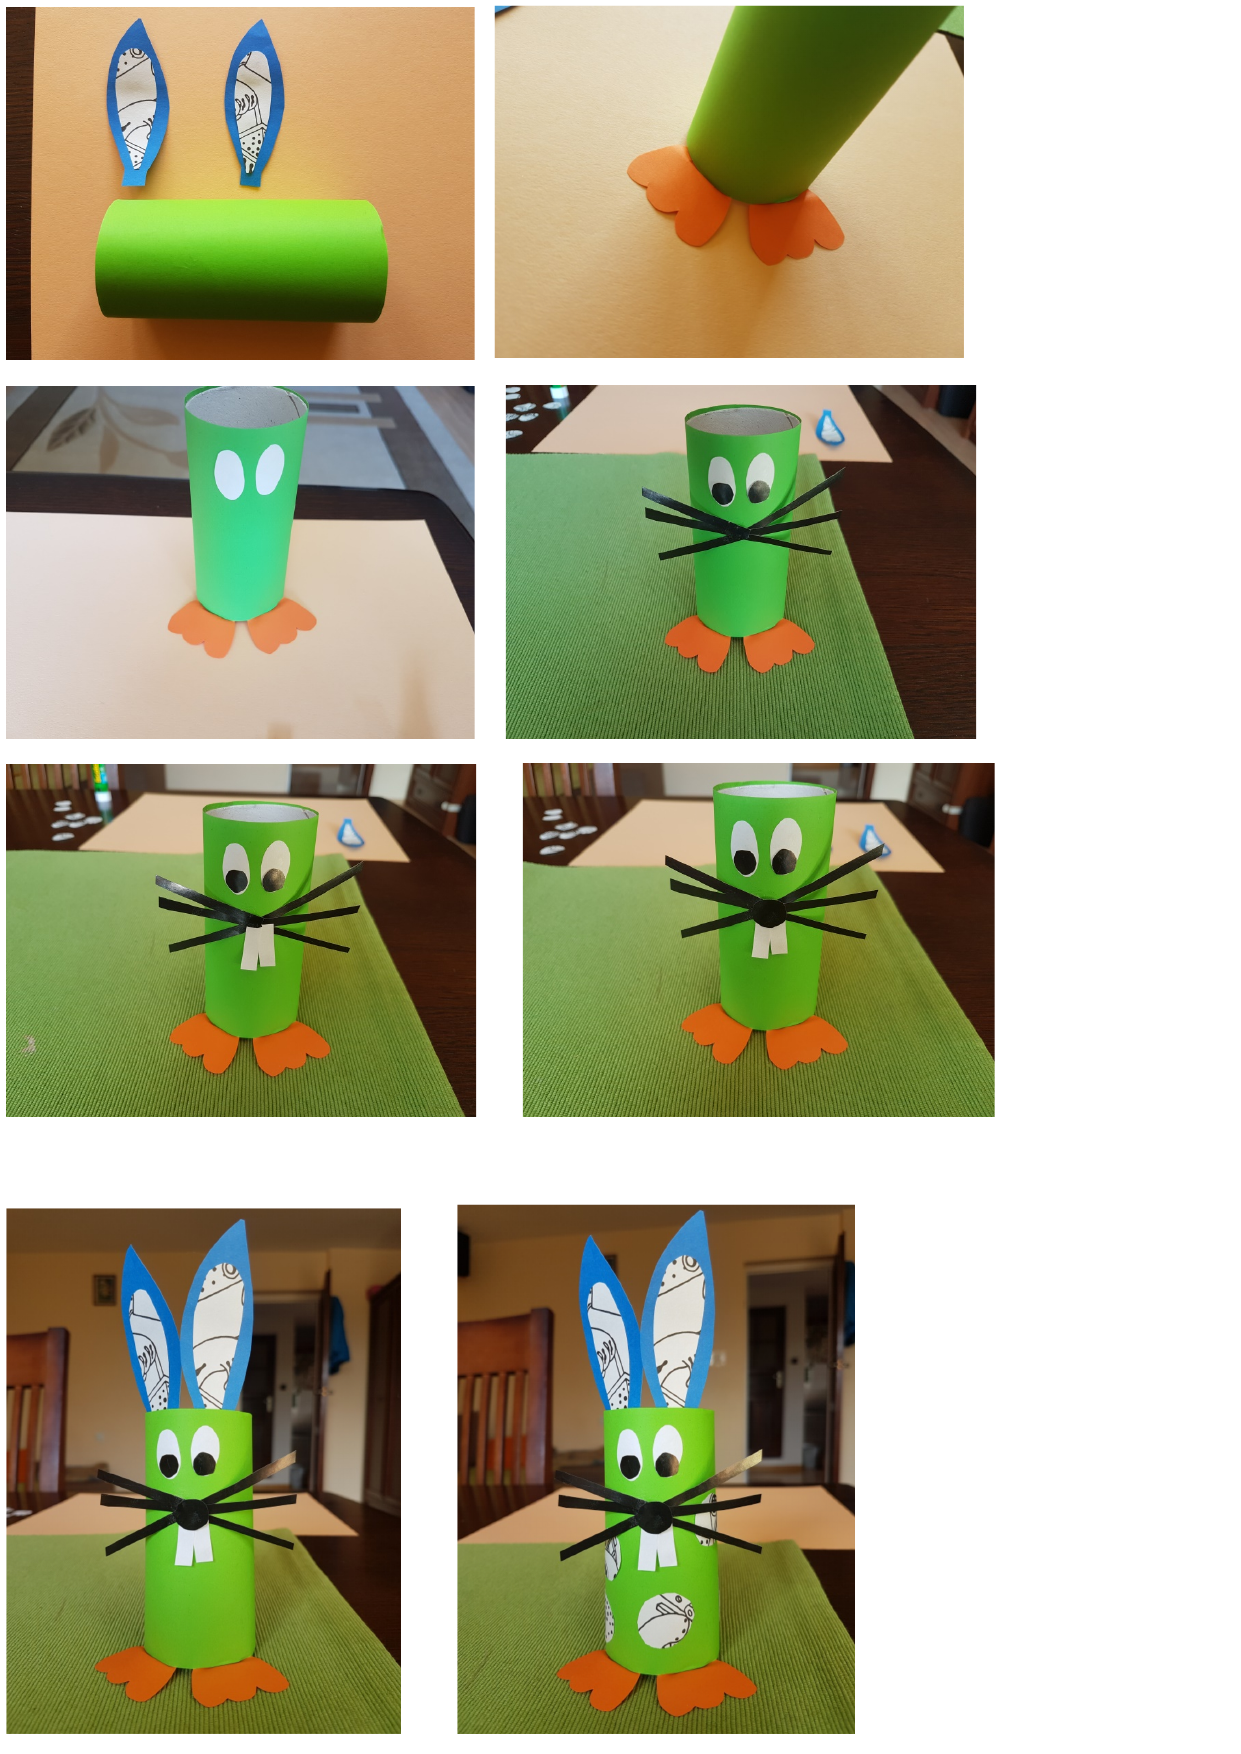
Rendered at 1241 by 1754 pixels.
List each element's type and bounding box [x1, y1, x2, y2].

picture [6, 7, 475, 360]
picture [505, 385, 977, 739]
picture [495, 6, 963, 358]
picture [6, 386, 475, 739]
picture [7, 1209, 401, 1733]
picture [458, 1205, 855, 1733]
picture [6, 764, 477, 1117]
picture [522, 763, 995, 1117]
